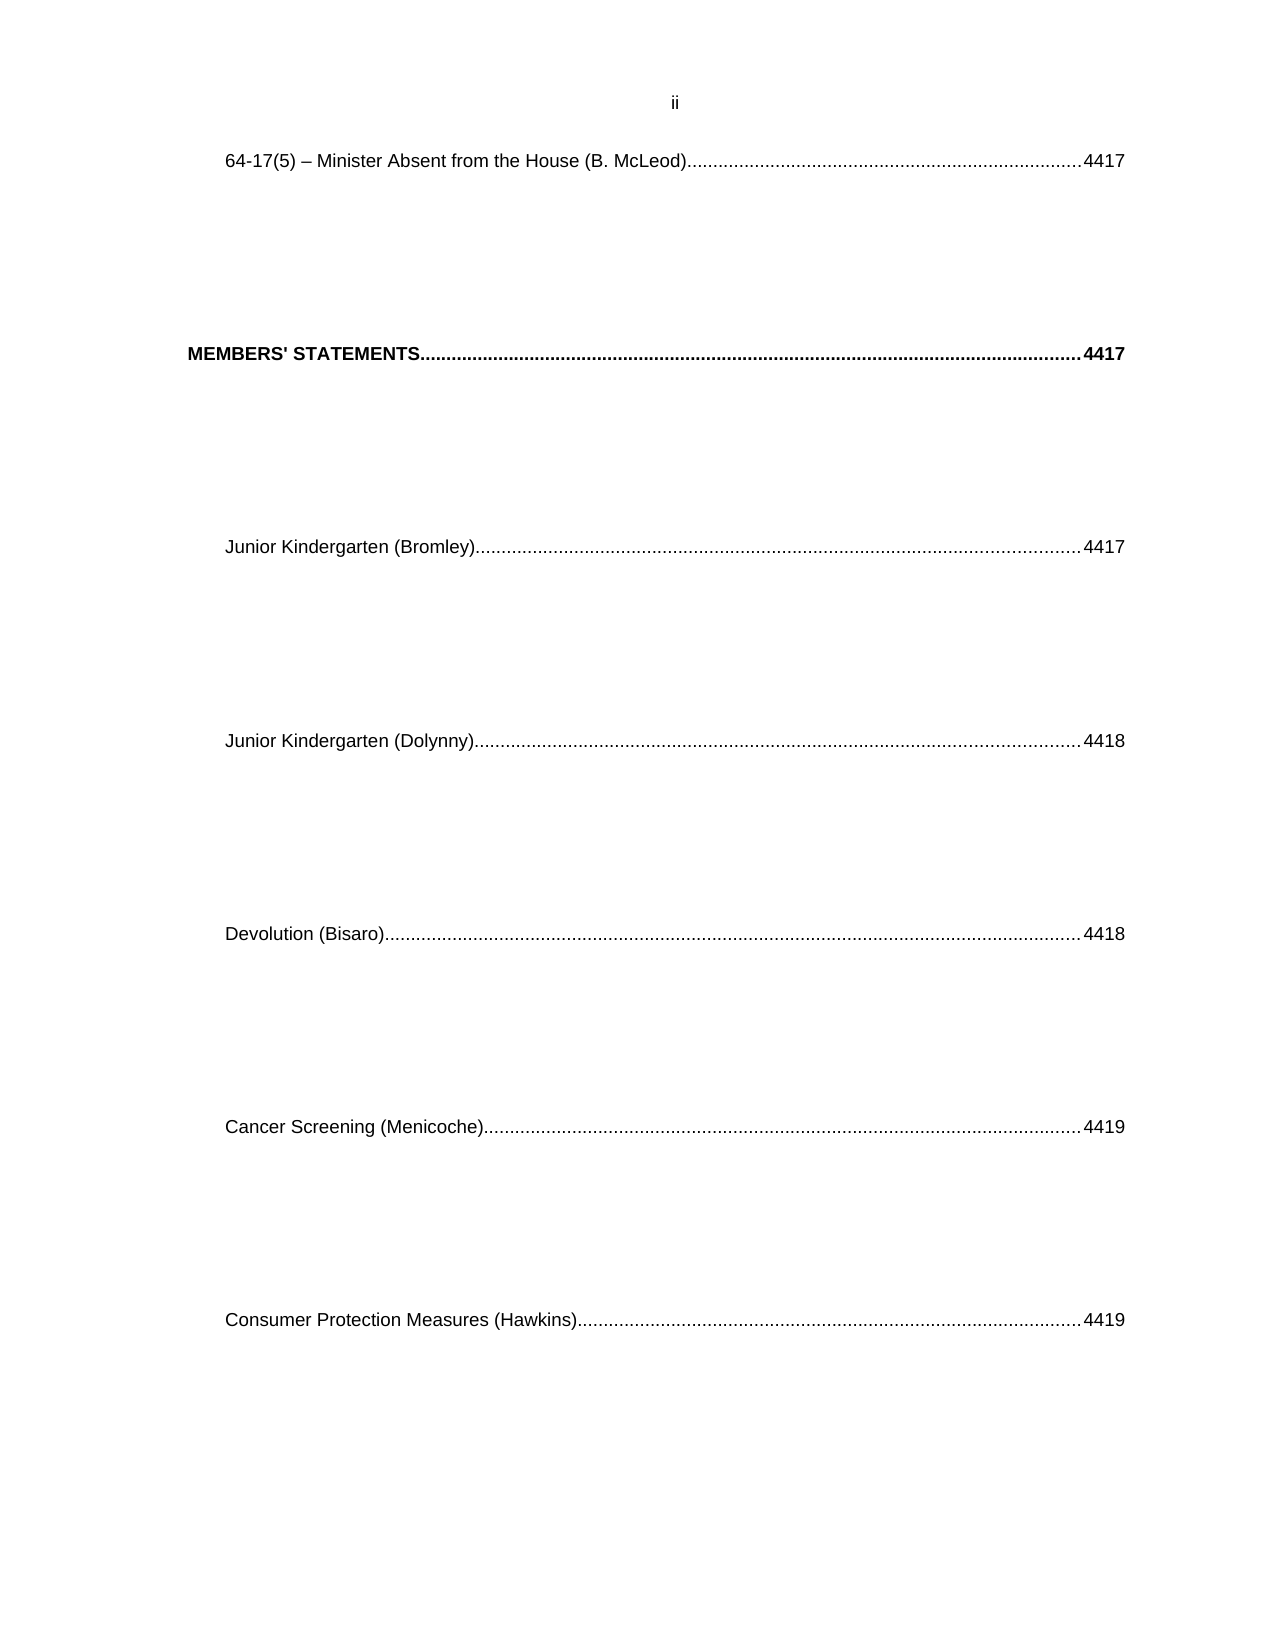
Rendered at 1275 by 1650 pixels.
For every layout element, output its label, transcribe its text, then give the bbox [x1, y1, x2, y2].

text Junior Kindergarten (Bromley) 4417 [187, 536, 1162, 558]
text Consumer Protection Measures (Hawkins) 4419 [187, 1309, 1162, 1330]
text MEMBERS' STATEMENTS 4417 [187, 343, 1162, 365]
text Cancer Screening (Menicoche) 4419 [187, 1116, 1162, 1137]
text 64-17(5) – Minister Absent from the House (B. McLeod) 4417 [187, 150, 1162, 172]
text Devolution (Bisaro) 4418 [187, 922, 1162, 944]
text Junior Kindergarten (Dolynny) 4418 [187, 729, 1162, 751]
